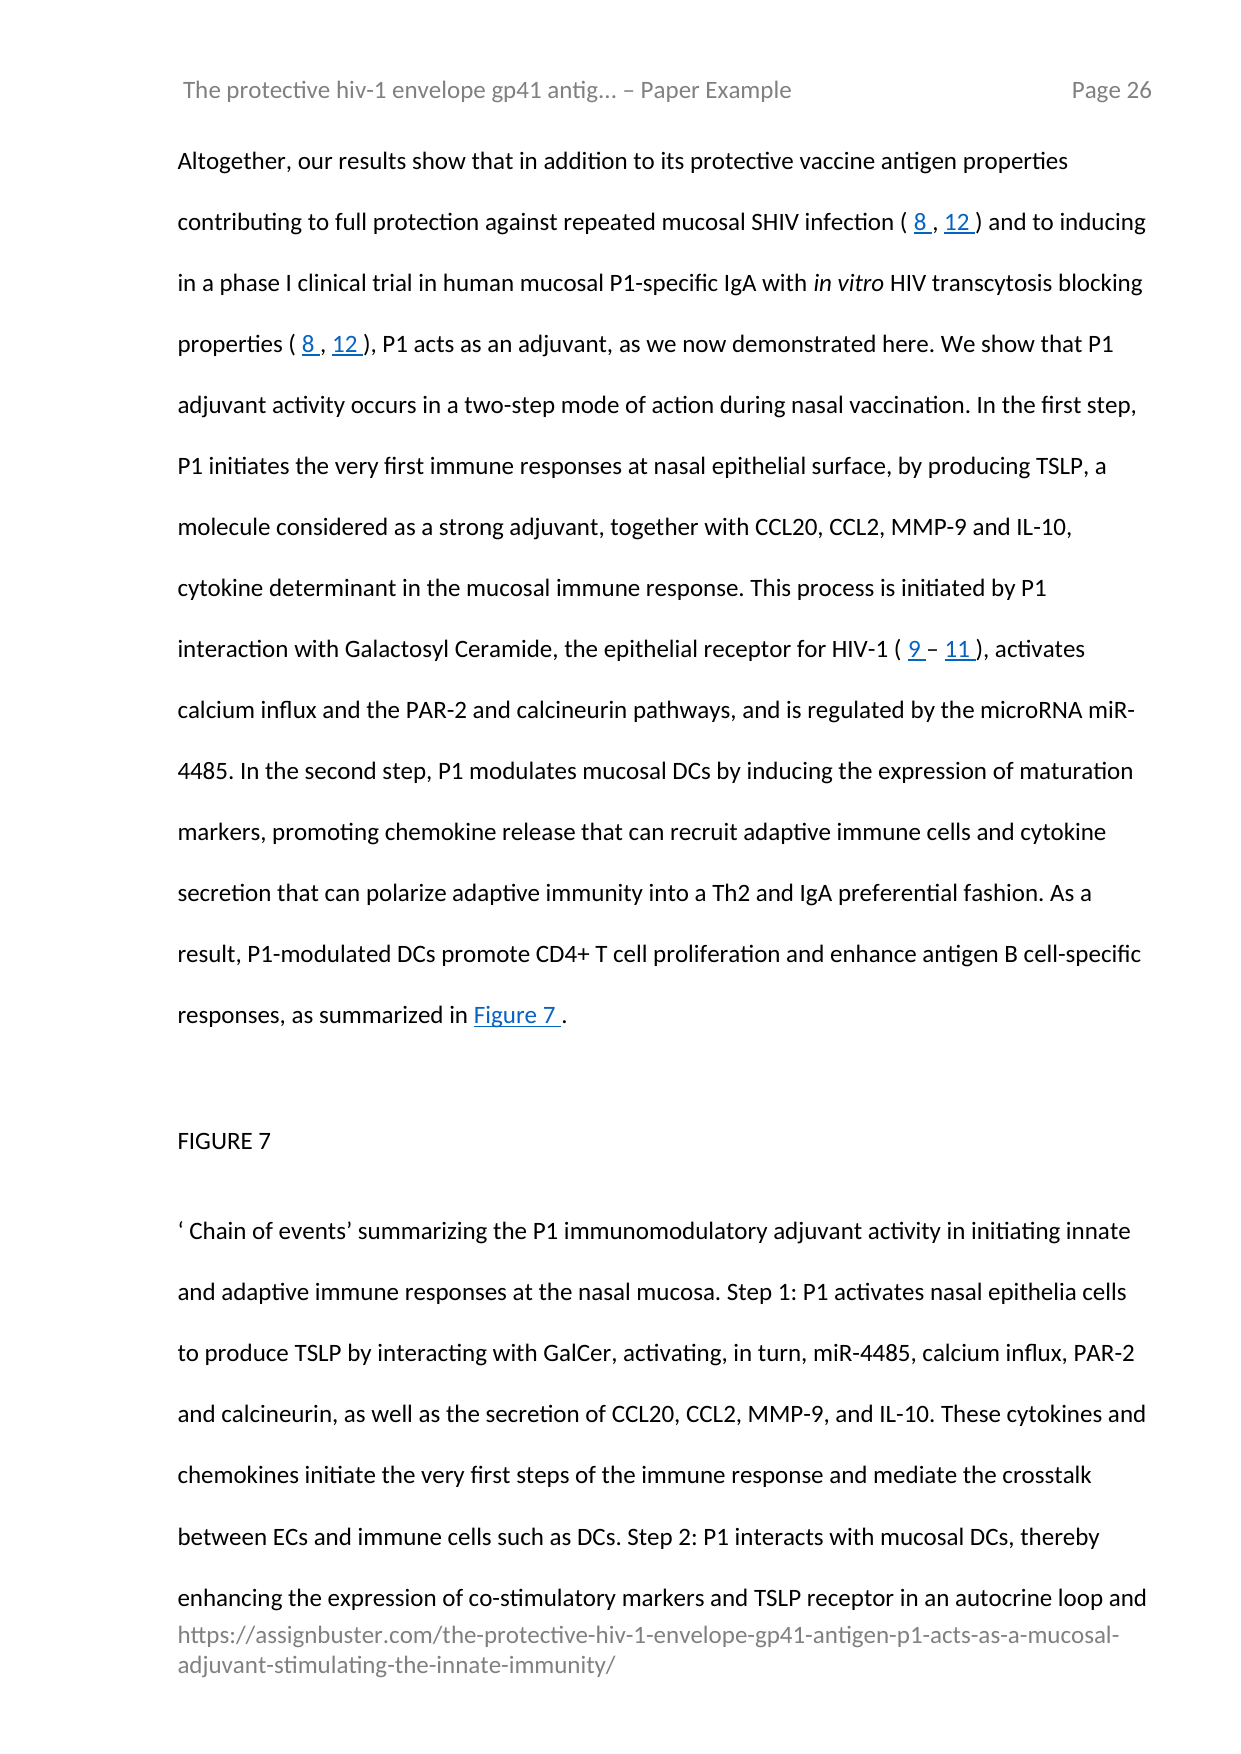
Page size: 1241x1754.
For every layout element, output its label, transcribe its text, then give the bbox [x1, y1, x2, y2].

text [177, 1215, 1152, 1612]
text FIGURE 7 [177, 1090, 1152, 1155]
text Altogether, our results show that in addition to its protective vaccine antigen properties contributing to full protection against repeated mucosal SHIV infection ( 8 , 12 ) and to inducing in a phase I clinical trial in human mucosal P1-specific IgA with in vitro HIV transcytosis blocking properties ( 8 , 12 ), P1 acts as an adjuvant, as we now demonstrated here. We show that P1 adjuvant activity occurs in a two-step mode of action during nasal vaccination. In the first step, P1 initiates the very first immune responses at nasal epithelial surface, by producing TSLP, a molecule considered as a strong adjuvant, together with CCL20, CCL2, MMP-9 and IL-10, cytokine determinant in the mucosal immune response. This process is initiated by P1 interaction with Galactosyl Ceramide, the epithelial receptor for HIV-1 ( 9 – 11 ), activates calcium influx and the PAR-2 and calcineurin pathways, and is regulated by the microRNA miR-4485. In the second step, P1 modulates mucosal DCs by inducing the expression of maturation markers, promoting chemokine release that can recruit adaptive immune cells and cytokine secretion that can polarize adaptive immunity into a Th2 and IgA preferential fashion. As a result, P1-modulated DCs promote CD4+ T cell proliferation and enhance antigen B cell-specific responses, as summarized in Figure 7 . [177, 145, 1152, 1030]
